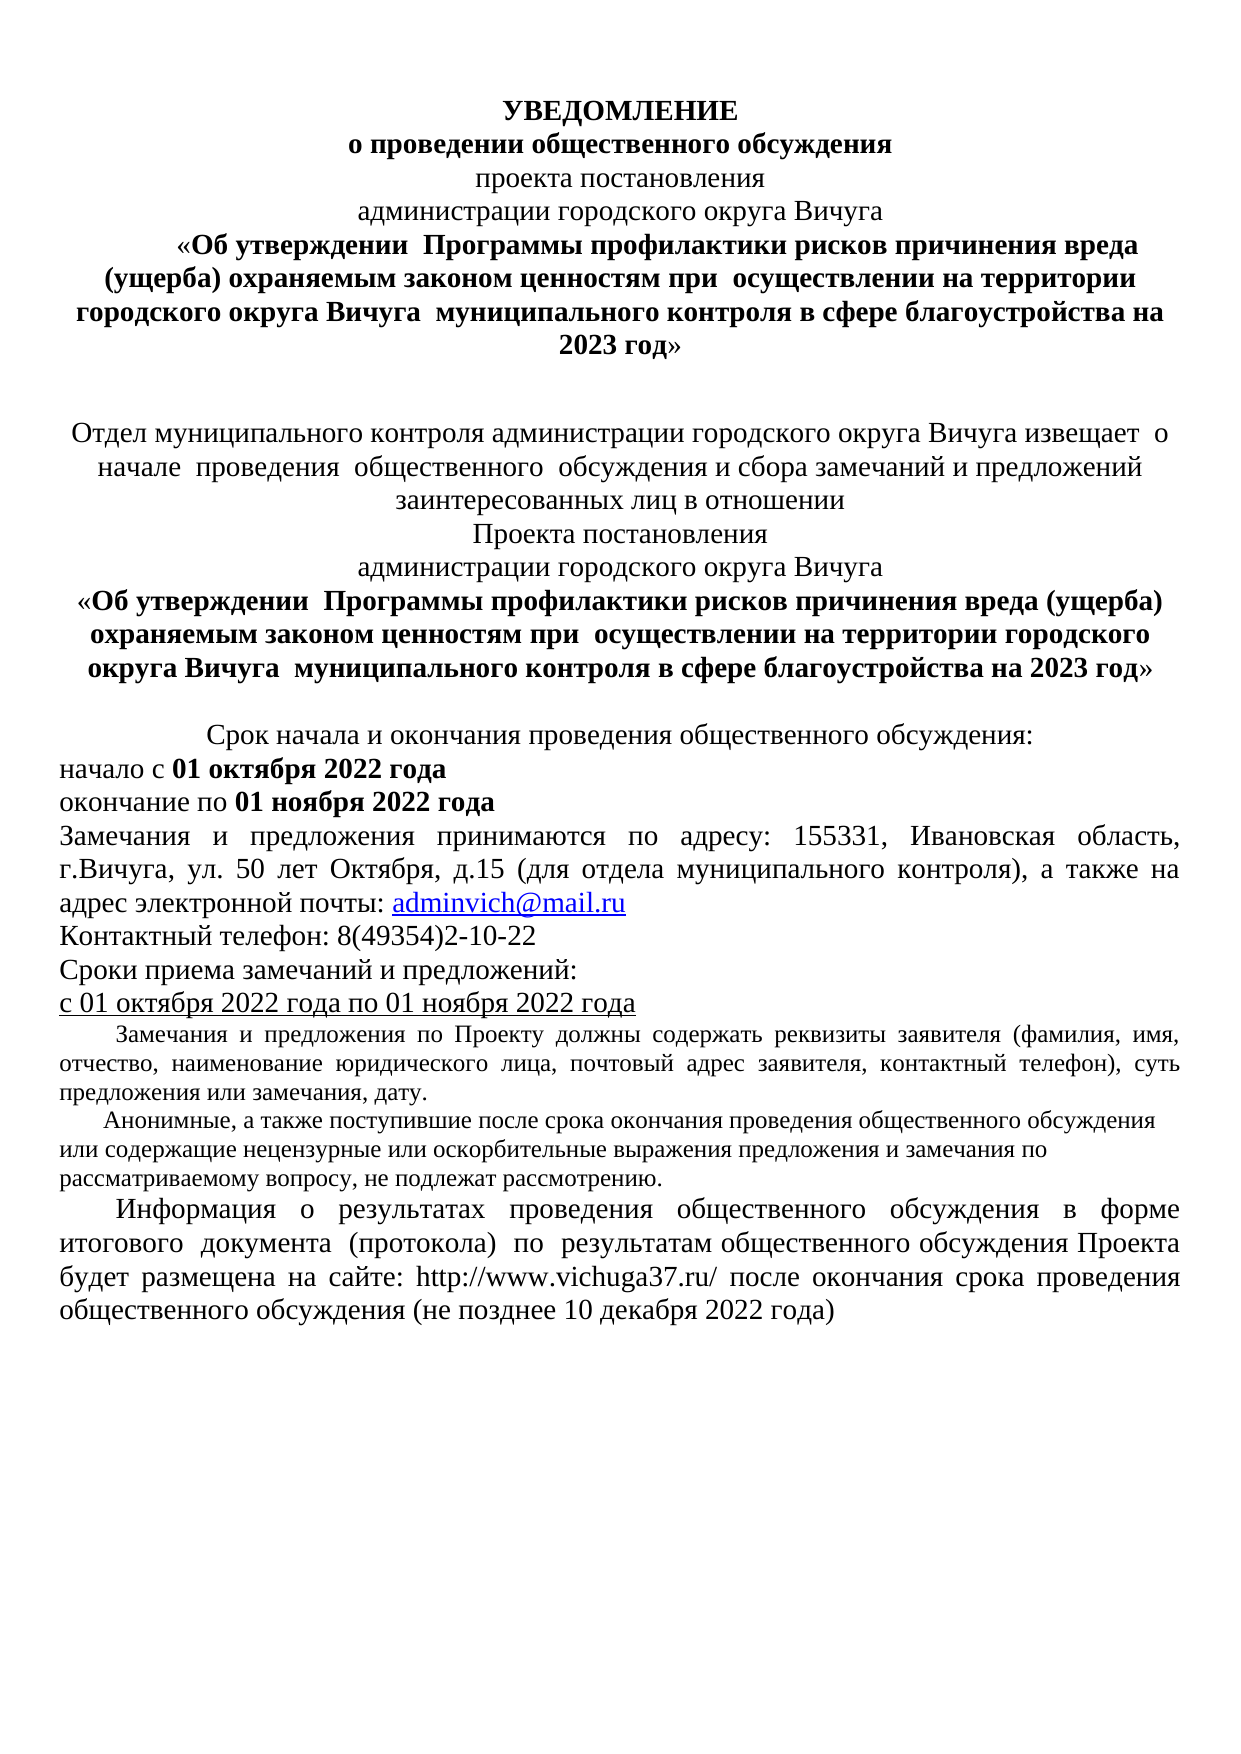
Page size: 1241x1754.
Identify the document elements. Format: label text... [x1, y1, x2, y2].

text «Об утверждении Программы профилактики рисков причинения вреда (ущерба) охраняемым законом ценностям при осуществлении на территории городского округа Вичуга муниципального контроля в сфере благоустройства на 2023 год» [59, 227, 1181, 361]
text Срок начала и окончания проведения общественного обсуждения: [59, 717, 1181, 751]
text администрации городского округа Вичуга [59, 549, 1181, 583]
text Замечания и предложения по Проекту должны содержать реквизиты заявителя (фамилия, имя, отчество, наименование юридического лица, почтовый адрес заявителя, контактный телефон), суть предложения или замечания, дату. [59, 1019, 1181, 1105]
text проекта постановления [59, 160, 1181, 193]
text «Об утверждении Программы профилактики рисков причинения вреда (ущерба) охраняемым законом ценностям при осуществлении на территории городского округа Вичуга муниципального контроля в сфере благоустройства на 2023 год» [59, 583, 1181, 684]
text УВЕДОМЛЕНИЕ [59, 93, 1181, 126]
text начало с 01 октября 2022 года [59, 751, 1181, 784]
text Анонимные, а также поступившие после срока окончания проведения общественного обсуждения или содержащие нецензурные или оскорбительные выражения предложения и замечания по рассматриваемому вопросу, не подлежат рассмотрению. [59, 1105, 1181, 1192]
text Проекта постановления [59, 516, 1181, 549]
text Информация о результатах проведения общественного обсуждения в форме итогового документа (протокола) по результатам общественного обсуждения Проекта будет размещена на сайте: http://www.vichuga37.ru/ после окончания срока проведения общественного обсуждения (не позднее 10 декабря 2022 года) [59, 1192, 1181, 1326]
text о проведении общественного обсуждения [59, 126, 1181, 160]
text Контактный телефон: 8(49354)2-10-22 [59, 918, 1181, 952]
text администрации городского округа Вичуга [59, 193, 1181, 227]
text окончание по 01 ноября 2022 года [59, 784, 1181, 818]
text Замечания и предложения принимаются по адресу: 155331, Ивановская область, г.Вичуга, ул. 50 лет Октября, д.15 (для отдела муниципального контроля), а также на адрес электронной почты: adminvich@mail.ru [59, 818, 1181, 918]
text Отдел муниципального контроля администрации городского округа Вичуга извещает о начале проведения общественного обсуждения и сбора замечаний и предложений заинтересованных лиц в отношении [59, 415, 1181, 516]
text Сроки приема замечаний и предложений: [59, 952, 1181, 986]
text с 01 октября 2022 года по 01 ноября 2022 года [59, 986, 1181, 1019]
